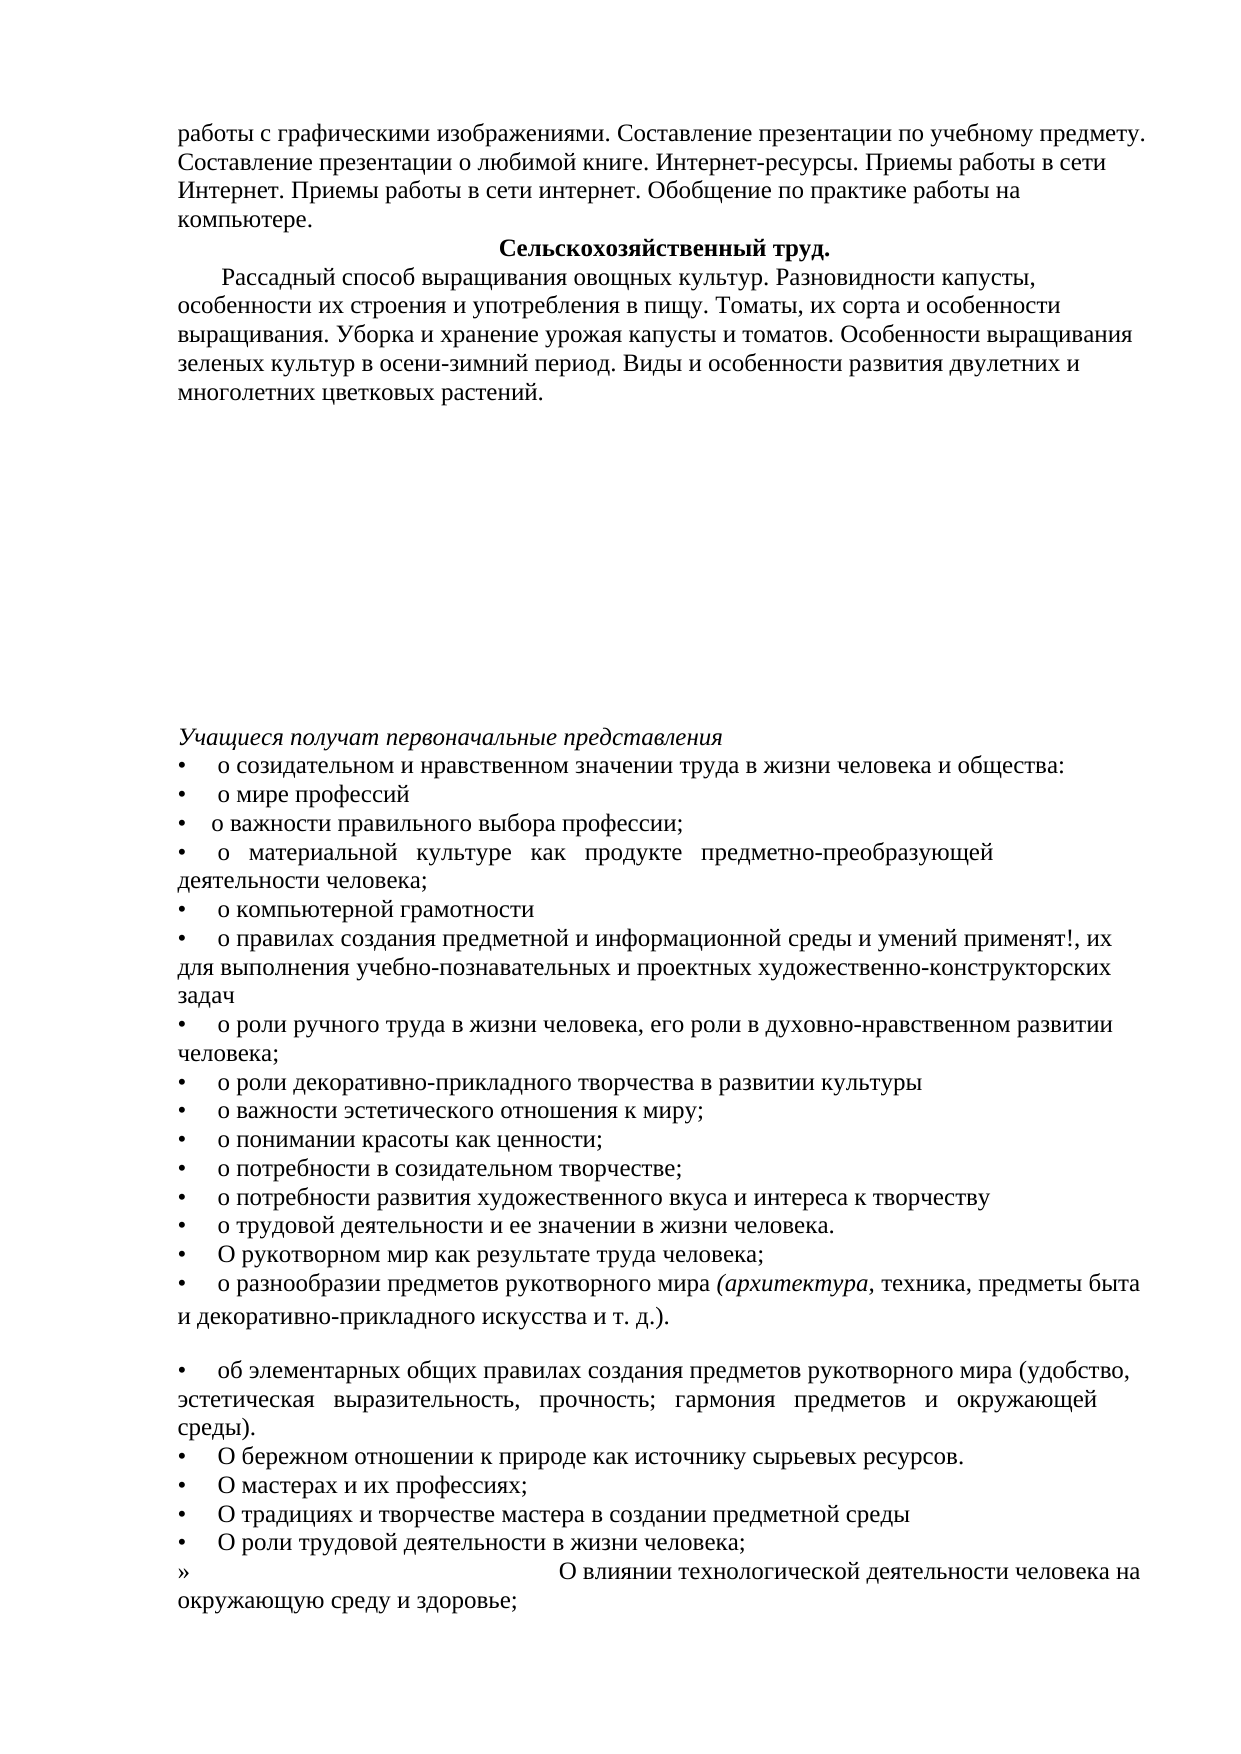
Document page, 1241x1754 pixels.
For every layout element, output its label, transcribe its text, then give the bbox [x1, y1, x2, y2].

text • о роли декоративно-прикладного творчества в развитии культуры [177, 1067, 1152, 1096]
text • о потребности в созидательном творчестве; [177, 1153, 1152, 1182]
text Рассадный способ выращивания овощных культур. Разновидности капусты, особенности их строения и употребления в пищу. Томаты, их сорта и особенности выращивания. Уборка и хранение урожая капусты и томатов. Особенности выращивания зеленых культур в осени-зимний период. Виды и особенности развития двулетних и многолетних цветковых растений. [177, 262, 1152, 406]
text » О влиянии технологической деятельности человека на окружающую среду и здоровье; [177, 1556, 1152, 1614]
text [177, 118, 1152, 233]
text • о мире профессий [177, 779, 1152, 808]
text • О мастерах и их профессиях; [177, 1470, 1152, 1499]
text • о потребности развития художественного вкуса и интереса к творчеству [177, 1182, 1152, 1211]
text • о важности правильного выбора профессии; [177, 808, 1152, 837]
text • О роли трудовой деятельности в жизни человека; [177, 1527, 1152, 1556]
text • о правилах создания предметной и информационной среды и умений применят!, их для выполнения учебно-познавательных и проектных художественно-конструкторских задач [177, 923, 1152, 1009]
text • об элементарных общих правилах создания предметов рукотворного мира (удобство, эстетическая выразительность, прочность; гармония предметов и окружающей среды). [177, 1355, 1152, 1441]
text • о компьютерной грамотности [177, 894, 1152, 923]
text • о разнообразии предметов рукотворного мира (архитектура, техника, предметы быта и декоративно-прикладного искусства и т. д.). [177, 1268, 1152, 1330]
text • о трудовой деятельности и ее значении в жизни человека. [177, 1211, 1152, 1239]
text • о понимании красоты как ценности; [177, 1124, 1152, 1153]
text • о роли ручного труда в жизни человека, его роли в духовно-нравственном развитии человека; [177, 1009, 1152, 1067]
text • о важности эстетического отношения к миру; [177, 1096, 1152, 1124]
text • о материальной культуре как продукте предметно-преобразующей деятельности человека; [177, 837, 1152, 894]
text • О бережном отношении к природе как источнику сырьевых ресурсов. [177, 1441, 1152, 1470]
text Сельскохозяйственный труд. [177, 233, 1152, 262]
text Учащиеся получат первоначальные представления [177, 722, 1152, 751]
text • О рукотворном мир как результате труда человека; [177, 1239, 1152, 1268]
text • О традициях и творчестве мастера в создании предметной среды [177, 1499, 1152, 1527]
text • о созидательном и нравственном значении труда в жизни человека и общества: [177, 751, 1152, 779]
